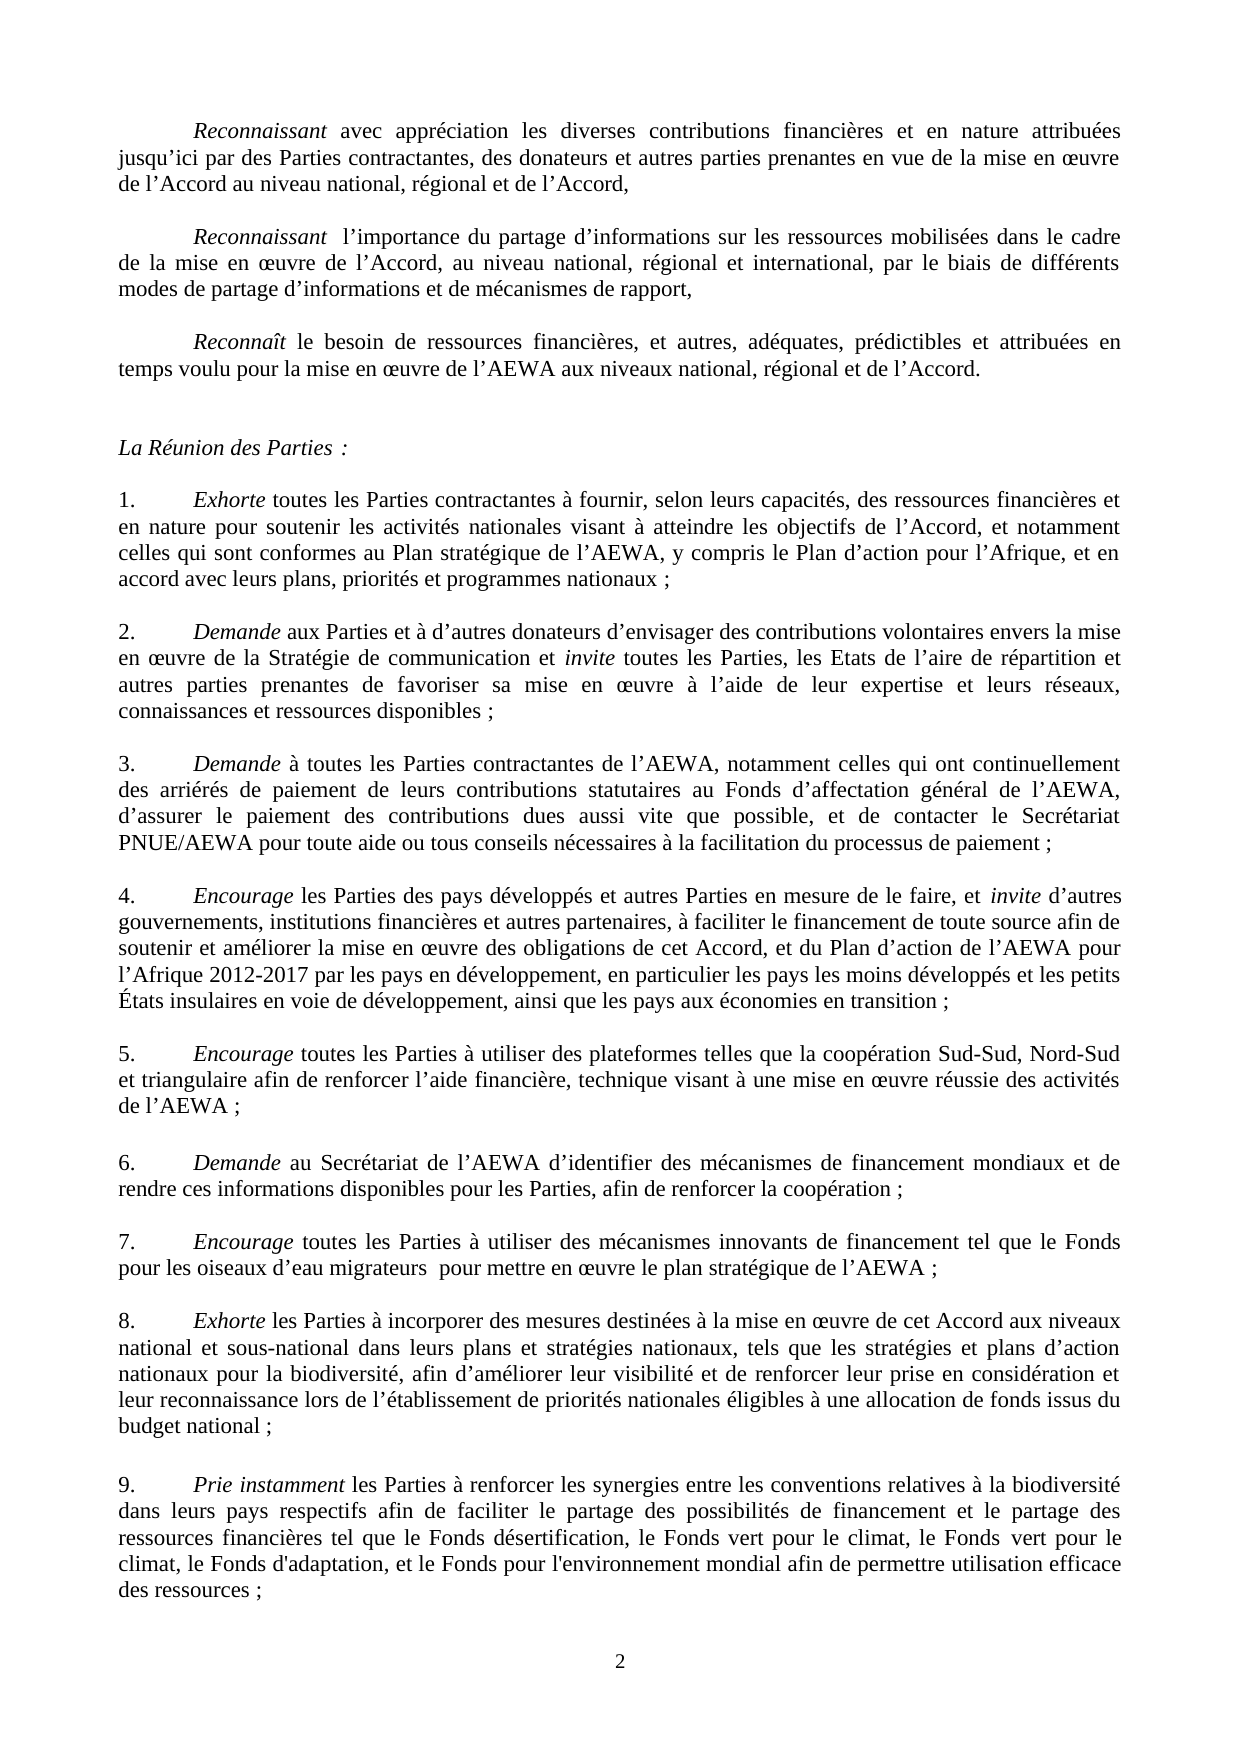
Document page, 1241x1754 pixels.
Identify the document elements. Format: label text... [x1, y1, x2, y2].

text Reconnaissant avec appréciation les diverses contributions financières et en nature attribuées jusqu’ici par des Parties contractantes, des donateurs et autres parties prenantes en vue de la mise en œuvre de l’Accord au niveau national, régional et de l’Accord, [118, 117, 1122, 196]
list Demande à toutes les Parties contractantes de l’AEWA, notamment celles qui ont continuellement des arriérés de paiement de leurs contributions statutaires au Fonds d’affectation général de l’AEWA, d’assurer le paiement des contributions dues aussi vite que possible, et de contacter le Secrétariat PNUE/AEWA pour toute aide ou tous conseils nécessaires à la facilitation du processus de paiement ; [118, 750, 1122, 855]
list Encourage les Parties des pays développés et autres Parties en mesure de le faire, et invite d’autres gouvernements, institutions financières et autres partenaires, à faciliter le financement de toute source afin de soutenir et améliorer la mise en œuvre des obligations de cet Accord, et du Plan d’action de l’AEWA pour l’Afrique 2012-2017 par les pays en développement, en particulier les pays les moins développés et les petits États insulaires en voie de développement, ainsi que les pays aux économies en transition ; [118, 882, 1122, 1013]
list Encourage toutes les Parties à utiliser des mécanismes innovants de financement tel que le Fonds pour les oiseaux d’eau migrateurs pour mettre en œuvre le plan stratégique de l’AEWA ; [118, 1228, 1122, 1281]
list Demande aux Parties et à d’autres donateurs d’envisager des contributions volontaires envers la mise en œuvre de la Stratégie de communication et invite toutes les Parties, les Etats de l’aire de répartition et autres parties prenantes de favoriser sa mise en œuvre à l’aide de leur expertise et leurs réseaux, connaissances et ressources disponibles ; [118, 618, 1122, 723]
text Reconnaissant l’importance du partage d’informations sur les ressources mobilisées dans le cadre de la mise en œuvre de l’Accord, au niveau national, régional et international, par le biais de différents modes de partage d’informations et de mécanismes de rapport, [118, 223, 1122, 302]
list Exhorte toutes les Parties contractantes à fournir, selon leurs capacités, des ressources financières et en nature pour soutenir les activités nationales visant à atteindre les objectifs de l’Accord, et notamment celles qui sont conformes au Plan stratégique de l’AEWA, y compris le Plan d’action pour l’Afrique, et en accord avec leurs plans, priorités et programmes nationaux ; [118, 486, 1122, 592]
list Prie instamment les Parties à renforcer les synergies entre les conventions relatives à la biodiversité dans leurs pays respectifs afin de faciliter le partage des possibilités de financement et le partage des ressources financières tel que le Fonds désertification, le Fonds vert pour le climat, le Fonds vert pour le climat, le Fonds d'adaptation, et le Fonds pour l'environnement mondial afin de permettre utilisation efficace des ressources ; [118, 1471, 1122, 1603]
list Encourage toutes les Parties à utiliser des plateformes telles que la coopération Sud-Sud, Nord-Sud et triangulaire afin de renforcer l’aide financière, technique visant à une mise en œuvre réussie des activités de l’AEWA ; [118, 1040, 1122, 1119]
list Reconnaît le besoin de ressources financières, et autres, adéquates, prédictibles et attribuées en temps voulu pour la mise en œuvre de l’AEWA aux niveaux national, régional et de l’Accord. [118, 328, 1122, 381]
list Exhorte les Parties à incorporer des mesures destinées à la mise en œuvre de cet Accord aux niveaux national et sous-national dans leurs plans et stratégies nationaux, tels que les stratégies et plans d’action nationaux pour la biodiversité, afin d’améliorer leur visibilité et de renforcer leur prise en considération et leur reconnaissance lors de l’établissement de priorités nationales éligibles à une allocation de fonds issus du budget national ; [118, 1307, 1122, 1439]
text La Réunion des Parties : [118, 434, 1122, 460]
list Demande au Secrétariat de l’AEWA d’identifier des mécanismes de financement mondiaux et de rendre ces informations disponibles pour les Parties, afin de renforcer la coopération ; [118, 1149, 1122, 1202]
